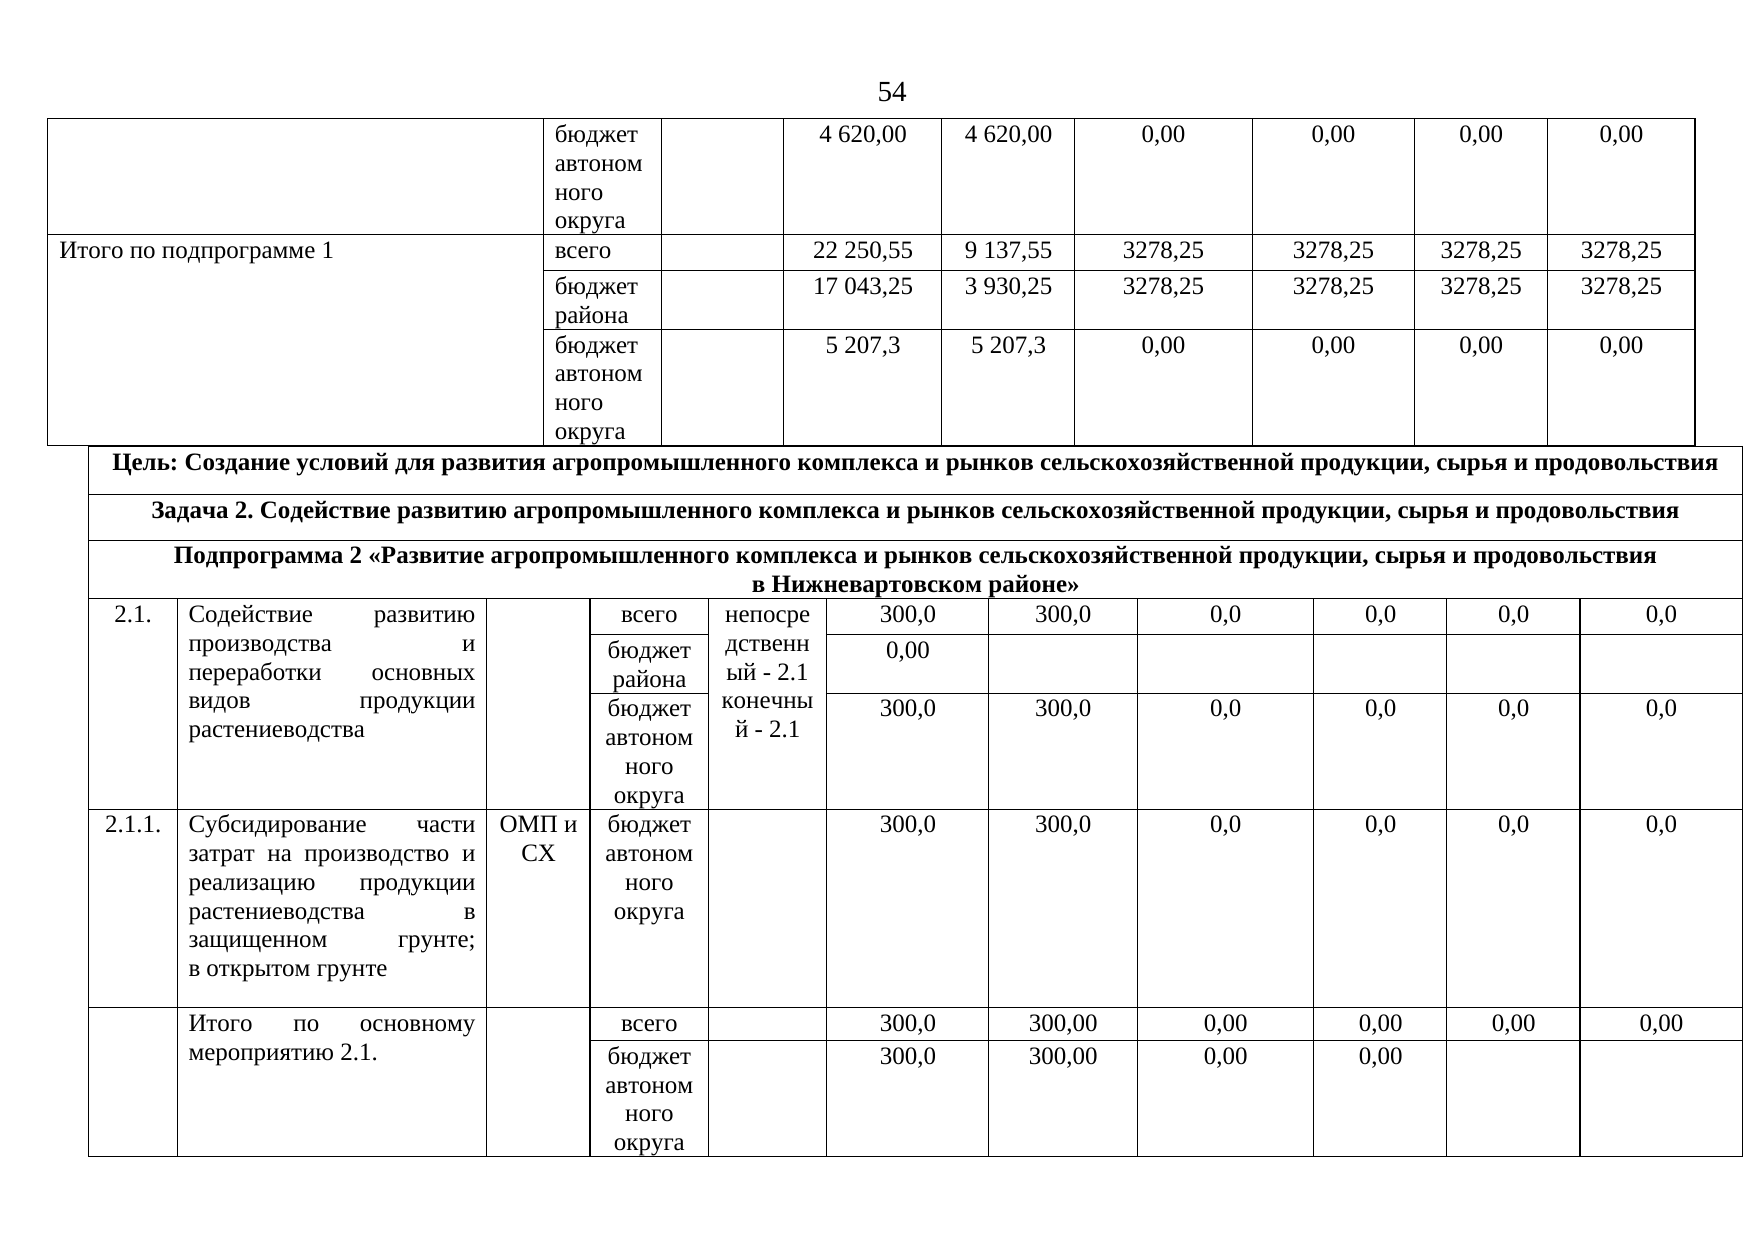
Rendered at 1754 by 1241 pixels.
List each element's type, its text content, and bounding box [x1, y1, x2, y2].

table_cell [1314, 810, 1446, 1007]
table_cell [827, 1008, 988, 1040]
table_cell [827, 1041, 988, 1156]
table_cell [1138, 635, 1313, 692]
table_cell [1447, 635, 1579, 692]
table_cell Содействие развитию производства и переработки основных видов продукции растениеводства [178, 599, 486, 808]
table_cell 0,00 [1075, 330, 1252, 445]
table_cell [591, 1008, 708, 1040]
table_cell 0,00 [1075, 119, 1252, 234]
table_cell 9 137,55 [942, 235, 1074, 270]
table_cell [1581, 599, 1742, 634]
table_cell 3278,25 [1415, 271, 1547, 329]
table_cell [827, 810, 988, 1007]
table_cell [662, 119, 783, 234]
table_cell Подпрограмма 2 «Развитие агропромышленного комплекса и рынков сельскохозяйственной продукции, сырья и продовольствия в Нижневартовском районе» [89, 541, 1742, 598]
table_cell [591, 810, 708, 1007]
table_cell непосредственный - 2.1 конечный - 2.1 [709, 599, 826, 808]
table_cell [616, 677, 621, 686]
table_cell 3278,25 [1253, 235, 1414, 270]
table_cell Итого по подпрограмме 1 [48, 235, 543, 445]
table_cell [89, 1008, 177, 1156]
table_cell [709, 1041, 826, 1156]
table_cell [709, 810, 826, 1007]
table_cell 0,0 [1314, 599, 1446, 634]
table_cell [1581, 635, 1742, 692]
table_cell 0,00 [1253, 330, 1414, 445]
table_cell 300,0 [827, 599, 988, 634]
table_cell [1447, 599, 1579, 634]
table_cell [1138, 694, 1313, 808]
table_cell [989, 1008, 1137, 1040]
table_cell 3278,25 [1075, 235, 1252, 270]
table_cell 0,00 [1415, 119, 1547, 234]
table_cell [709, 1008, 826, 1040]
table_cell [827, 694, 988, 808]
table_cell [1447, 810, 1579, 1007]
table_cell бюджет района [544, 271, 661, 329]
table_cell [662, 235, 783, 270]
table_cell 0,00 [1548, 119, 1694, 234]
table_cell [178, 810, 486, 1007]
table_cell 0,00 [1548, 330, 1694, 445]
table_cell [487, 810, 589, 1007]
table_cell бюджет автономного округа [544, 330, 661, 445]
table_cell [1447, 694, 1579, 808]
table_cell Задача 2. Содействие развитию агропромышленного комплекса и рынков сельскохозяйственной продукции, сырья и продовольствия [89, 495, 1742, 539]
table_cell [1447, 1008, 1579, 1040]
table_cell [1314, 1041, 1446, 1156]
table_cell 4 620,00 [942, 119, 1074, 234]
table_cell 22 250,55 [784, 235, 941, 270]
table_cell 5 207,3 [784, 330, 941, 445]
table_cell 2.1. [89, 599, 177, 808]
table_cell 5 207,3 [942, 330, 1074, 445]
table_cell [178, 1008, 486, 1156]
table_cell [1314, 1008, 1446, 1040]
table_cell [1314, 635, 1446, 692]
table_cell 3278,25 [1075, 271, 1252, 329]
table_cell 17 043,25 [784, 271, 941, 329]
table_cell 4 620,00 [784, 119, 941, 234]
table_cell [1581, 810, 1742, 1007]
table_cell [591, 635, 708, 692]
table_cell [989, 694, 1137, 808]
table_cell 0,00 [1253, 119, 1414, 234]
table_cell бюджет автономного округа [544, 119, 661, 234]
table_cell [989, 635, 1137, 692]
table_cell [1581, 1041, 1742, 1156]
table_cell всего [591, 599, 708, 634]
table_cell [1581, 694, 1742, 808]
table_cell 0,0 [1138, 599, 1313, 634]
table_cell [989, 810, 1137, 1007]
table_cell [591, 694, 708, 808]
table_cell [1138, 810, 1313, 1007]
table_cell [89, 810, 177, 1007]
table_cell всего [544, 235, 661, 270]
table_cell 0,00 [1415, 330, 1547, 445]
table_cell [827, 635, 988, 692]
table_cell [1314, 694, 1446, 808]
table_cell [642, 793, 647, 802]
table_cell 3 930,25 [942, 271, 1074, 329]
table_cell 3278,25 [1415, 235, 1547, 270]
table_header Цель: Создание условий для развития агропромышленного комплекса и рынков сельскохозяйственной продукции, сырья и продовольствия [89, 447, 1742, 494]
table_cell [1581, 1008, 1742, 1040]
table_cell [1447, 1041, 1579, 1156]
table_cell 3278,25 [1548, 235, 1694, 270]
table_cell [662, 271, 783, 329]
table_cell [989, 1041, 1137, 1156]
table_cell [487, 599, 589, 808]
table_cell [662, 330, 783, 445]
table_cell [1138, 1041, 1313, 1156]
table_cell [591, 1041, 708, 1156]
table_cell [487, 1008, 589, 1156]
table_cell 3278,25 [1548, 271, 1694, 329]
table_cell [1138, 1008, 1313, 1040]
table_cell 300,0 [989, 599, 1137, 634]
table_cell 3278,25 [1253, 271, 1414, 329]
